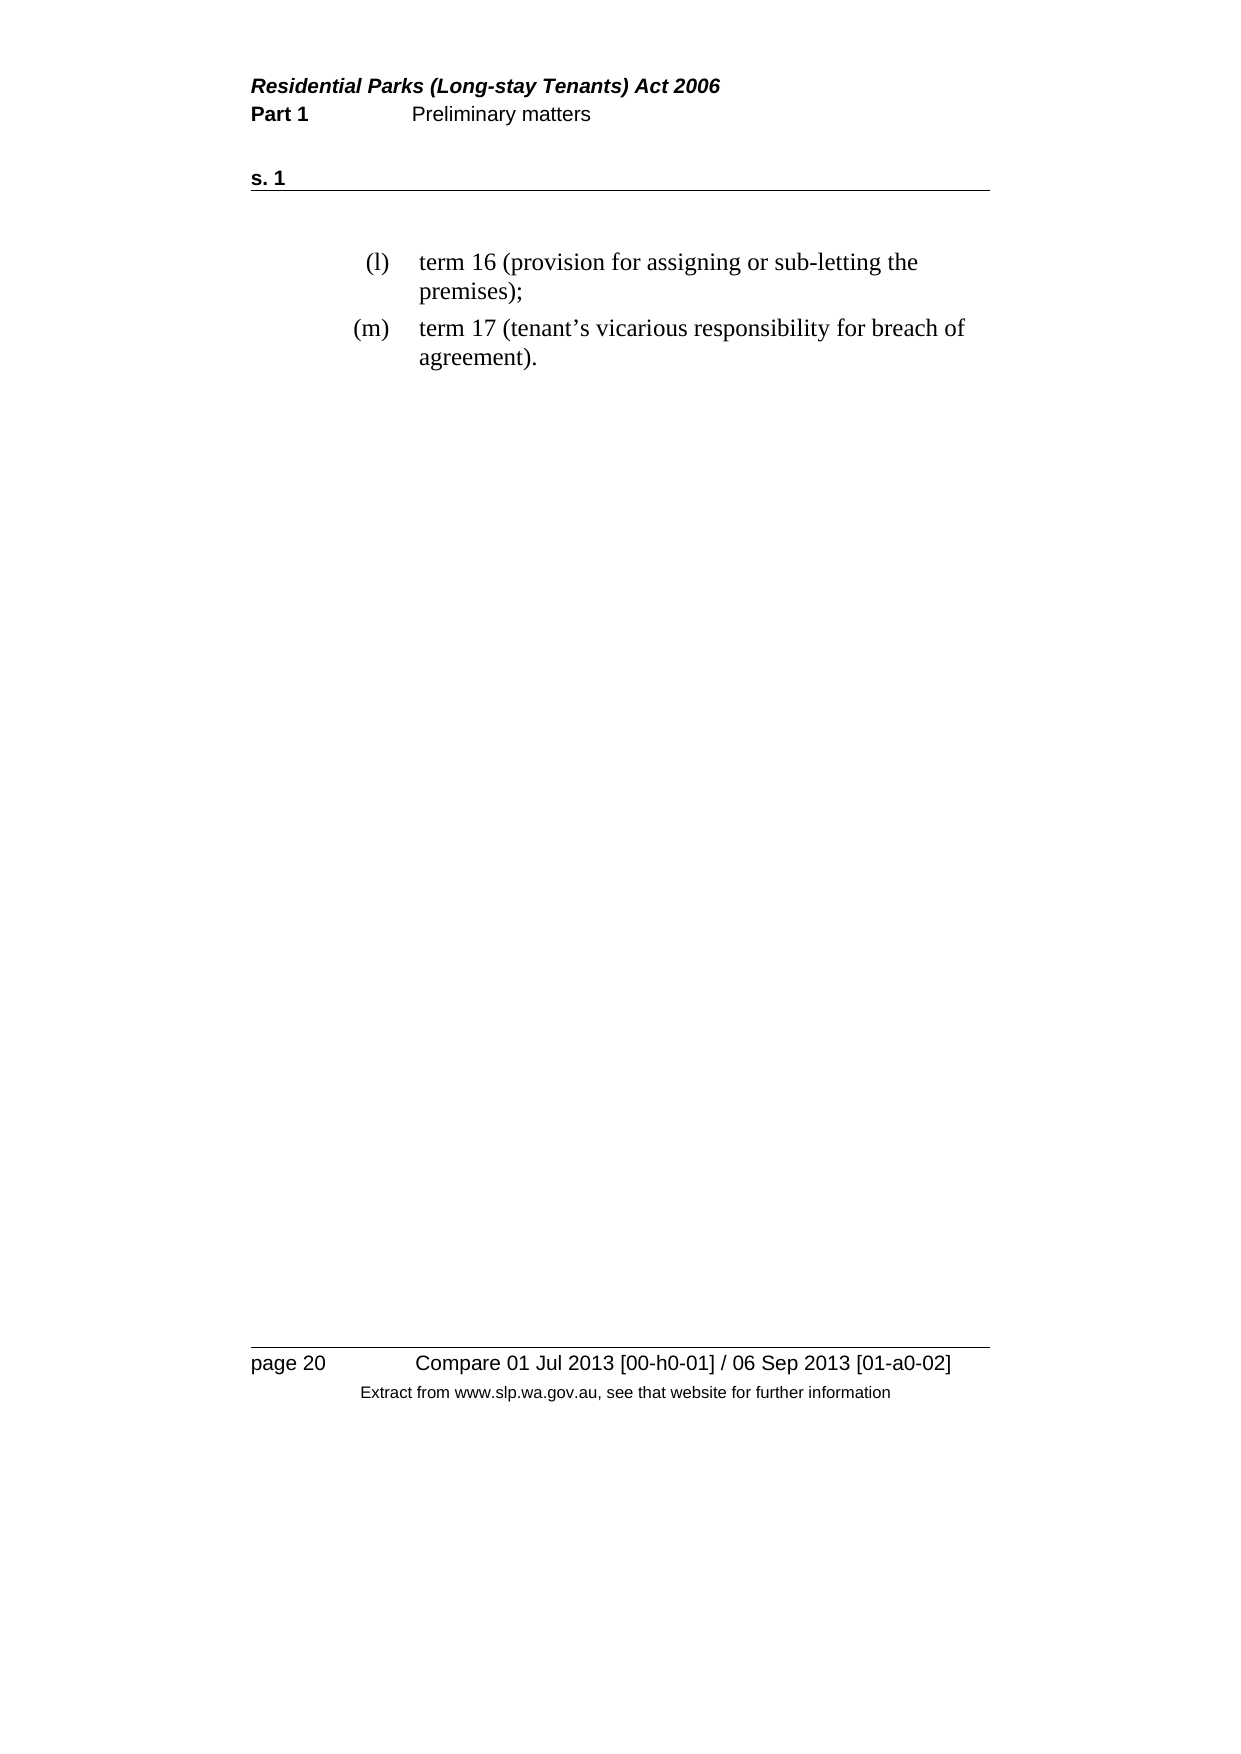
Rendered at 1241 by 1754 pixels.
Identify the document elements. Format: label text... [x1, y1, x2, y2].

text (l) term 16 (provision for assigning or sub-letting the premises); [251, 247, 990, 305]
text (m) term 17 (tenant’s vicarious responsibility for breach of agreement). [251, 313, 990, 371]
